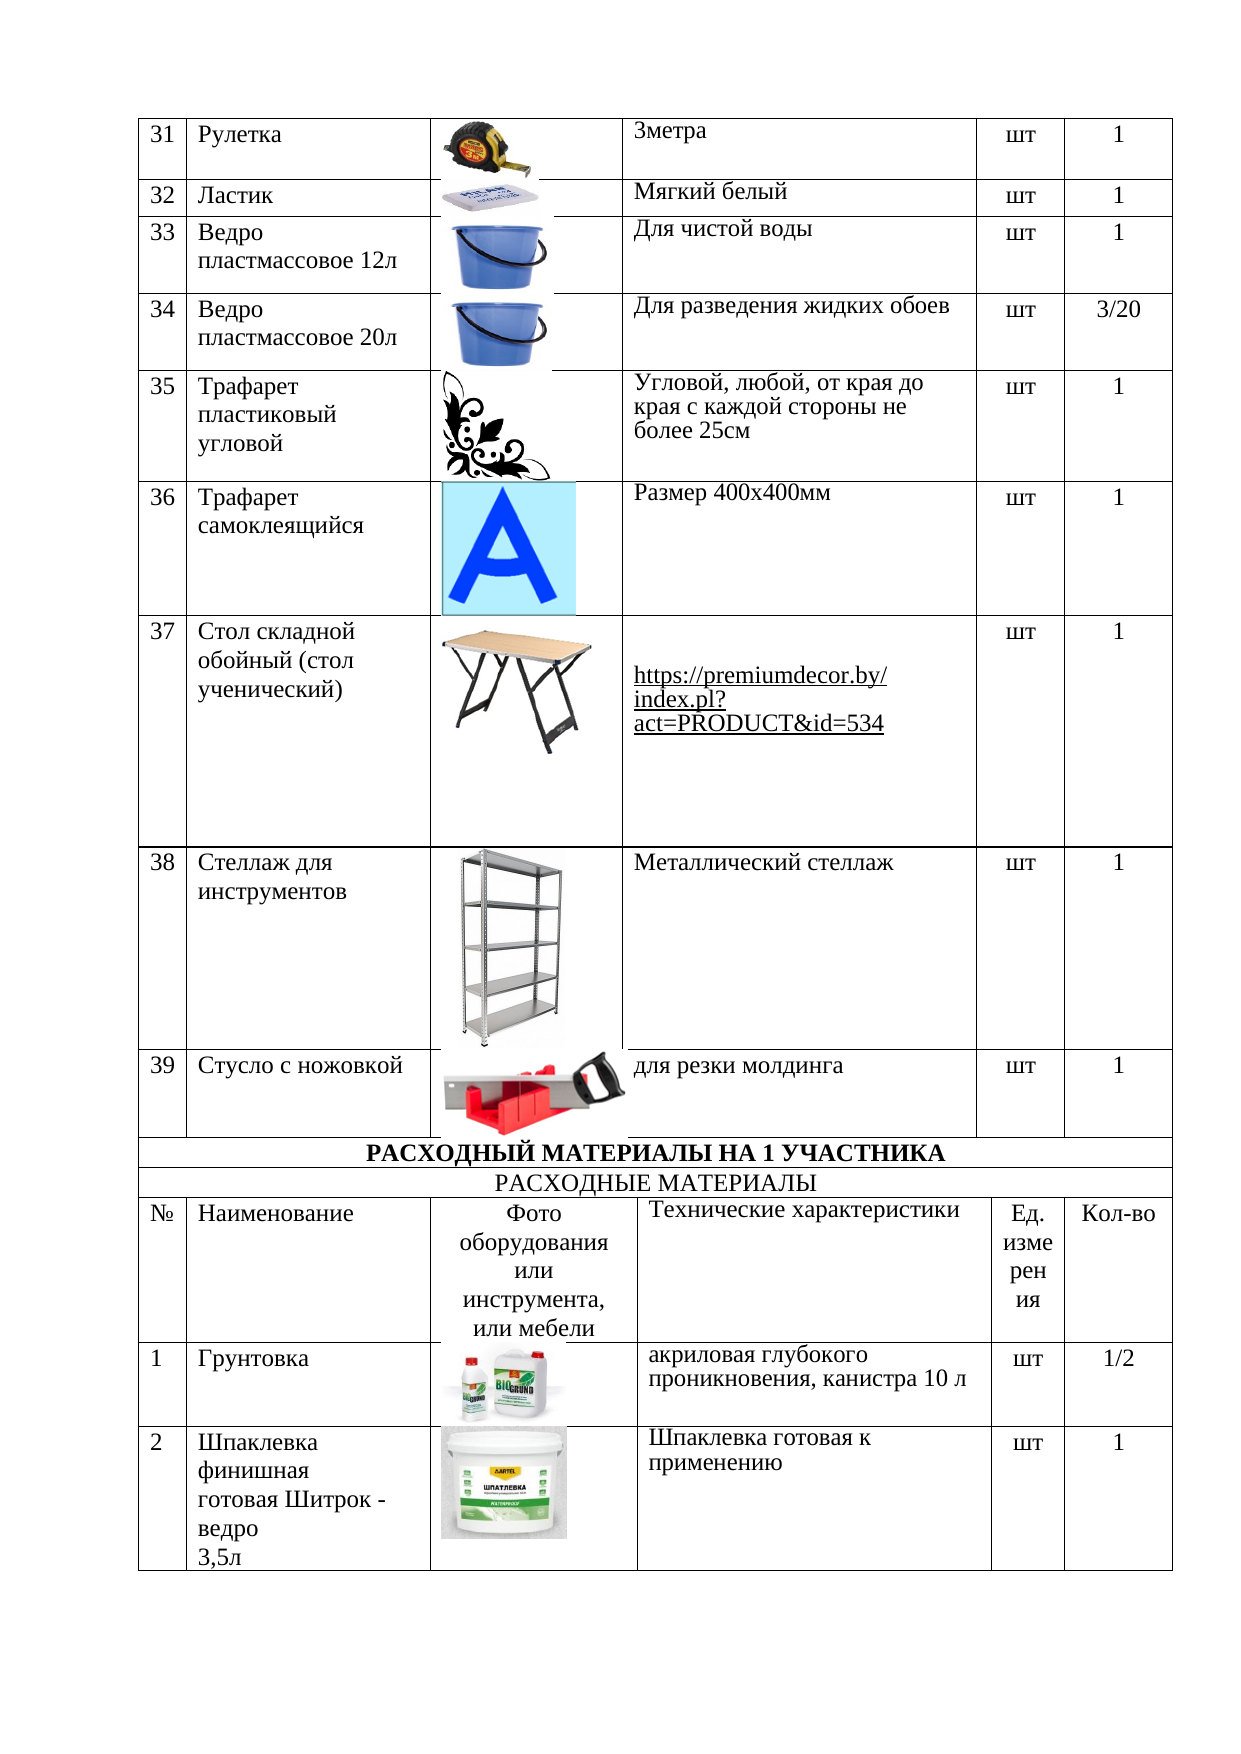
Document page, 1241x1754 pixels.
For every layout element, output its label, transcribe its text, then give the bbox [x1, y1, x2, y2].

table_cell шт [977, 119, 1064, 179]
table_cell шт [977, 371, 1064, 481]
table_cell 1 [1065, 217, 1172, 293]
table_cell 37 [139, 616, 186, 846]
picture [458, 848, 565, 1048]
table_cell Для чистой воды [623, 217, 976, 293]
picture [441, 1342, 567, 1539]
table_cell 35 [139, 371, 186, 481]
table_cell Фото оборудования или инструмента, или мебели [431, 1198, 637, 1342]
table_cell шт [977, 294, 1064, 370]
table_cell [431, 1050, 441, 1137]
table_cell 1 [1065, 180, 1172, 216]
table_cell 36 [139, 482, 186, 615]
table_cell шт [977, 616, 1064, 846]
table_cell Ведро пластмассовое 20л [187, 294, 430, 370]
table_cell [431, 180, 441, 216]
table_cell Кол-во [1065, 1198, 1172, 1342]
table_cell 39 [139, 1050, 186, 1137]
table_cell 1 [1065, 1050, 1172, 1137]
table_cell Мягкий белый [623, 180, 976, 216]
table_cell Стол складной обойный (стол ученический) [187, 616, 430, 846]
table_cell Шпаклевка финишная готовая Шитрок - ведро 3,5л [187, 1427, 430, 1570]
table_cell [566, 1343, 637, 1426]
table_cell Грунтовка [187, 1343, 430, 1426]
table_cell [532, 119, 622, 179]
table_cell https://premiumdecor.by/index.pl?act=PRODUCT&id=534 [623, 616, 976, 846]
table_cell Металлический стеллаж [623, 848, 976, 1049]
table_cell Технические характеристики [638, 1198, 991, 1342]
table_cell Трафарет пластиковый угловой [187, 371, 430, 481]
table_cell Шпаклевка готовая к применению [638, 1427, 991, 1570]
table_cell шт [977, 848, 1064, 1049]
table_cell 2 [139, 1427, 186, 1570]
table_cell 1 [1065, 848, 1172, 1049]
table_cell № [139, 1198, 186, 1342]
table_cell РАСХОДНЫЙ МАТЕРИАЛЫ НА 1 УЧАСТНИКА [139, 1138, 1172, 1167]
table_cell [431, 1427, 637, 1570]
picture [441, 119, 592, 767]
table_cell Угловой, любой, от края до края с каждой стороны не более 25см [623, 371, 976, 481]
table_cell Ведро пластмассовое 12л [187, 217, 430, 293]
table_cell шт [977, 180, 1064, 216]
table_cell Стусло с ножовкой [187, 1050, 430, 1137]
table_cell 3метра [623, 119, 976, 179]
picture [441, 1049, 628, 1138]
table_cell 1 [1065, 482, 1172, 615]
table_cell для резки молдинга [628, 1050, 976, 1137]
table_cell Наименование [187, 1198, 430, 1342]
table_cell [554, 217, 622, 293]
table_cell [431, 371, 441, 481]
table_cell [431, 1343, 441, 1426]
table_cell РАСХОДНЫЕ МАТЕРИАЛЫ [139, 1168, 1172, 1197]
table_cell [431, 294, 441, 370]
table_cell шт [977, 217, 1064, 293]
table_cell [431, 848, 622, 1049]
table_cell 1 [1065, 616, 1172, 846]
table_cell 34 [139, 294, 186, 370]
table_cell [554, 294, 622, 370]
table_cell [431, 482, 441, 615]
table_cell 31 [139, 119, 186, 179]
table_cell [431, 616, 622, 846]
table_cell 1/2 [1065, 1343, 1172, 1426]
table_cell 3/20 [1065, 294, 1172, 370]
table_cell [576, 482, 622, 615]
table_cell 32 [139, 180, 186, 216]
table_cell 1 [1065, 1427, 1172, 1570]
table_cell акриловая глубокого проникновения, канистра 10 л [638, 1343, 991, 1426]
table_cell 1 [1065, 119, 1172, 179]
table_cell шт [977, 482, 1064, 615]
table_cell Стеллаж для инструментов [187, 848, 430, 1049]
table_cell Для разведения жидких обоев [623, 294, 976, 370]
table_cell 1 [139, 1343, 186, 1426]
table_cell Размер 400х400мм [623, 482, 976, 615]
table_cell [431, 119, 441, 179]
table_cell Ластик [187, 180, 430, 216]
table_cell 38 [139, 848, 186, 1049]
table_cell 1 [1065, 371, 1172, 481]
table_cell [552, 371, 622, 481]
table_cell шт [992, 1343, 1064, 1426]
table_cell Трафарет самоклеящийся [187, 482, 430, 615]
table_cell [431, 217, 441, 293]
table_cell Ед. измерения [992, 1198, 1064, 1342]
table_cell шт [977, 1050, 1064, 1137]
table_cell шт [992, 1427, 1064, 1570]
table_cell 33 [139, 217, 186, 293]
table_cell [539, 180, 622, 216]
table_cell Рулетка [187, 119, 430, 179]
